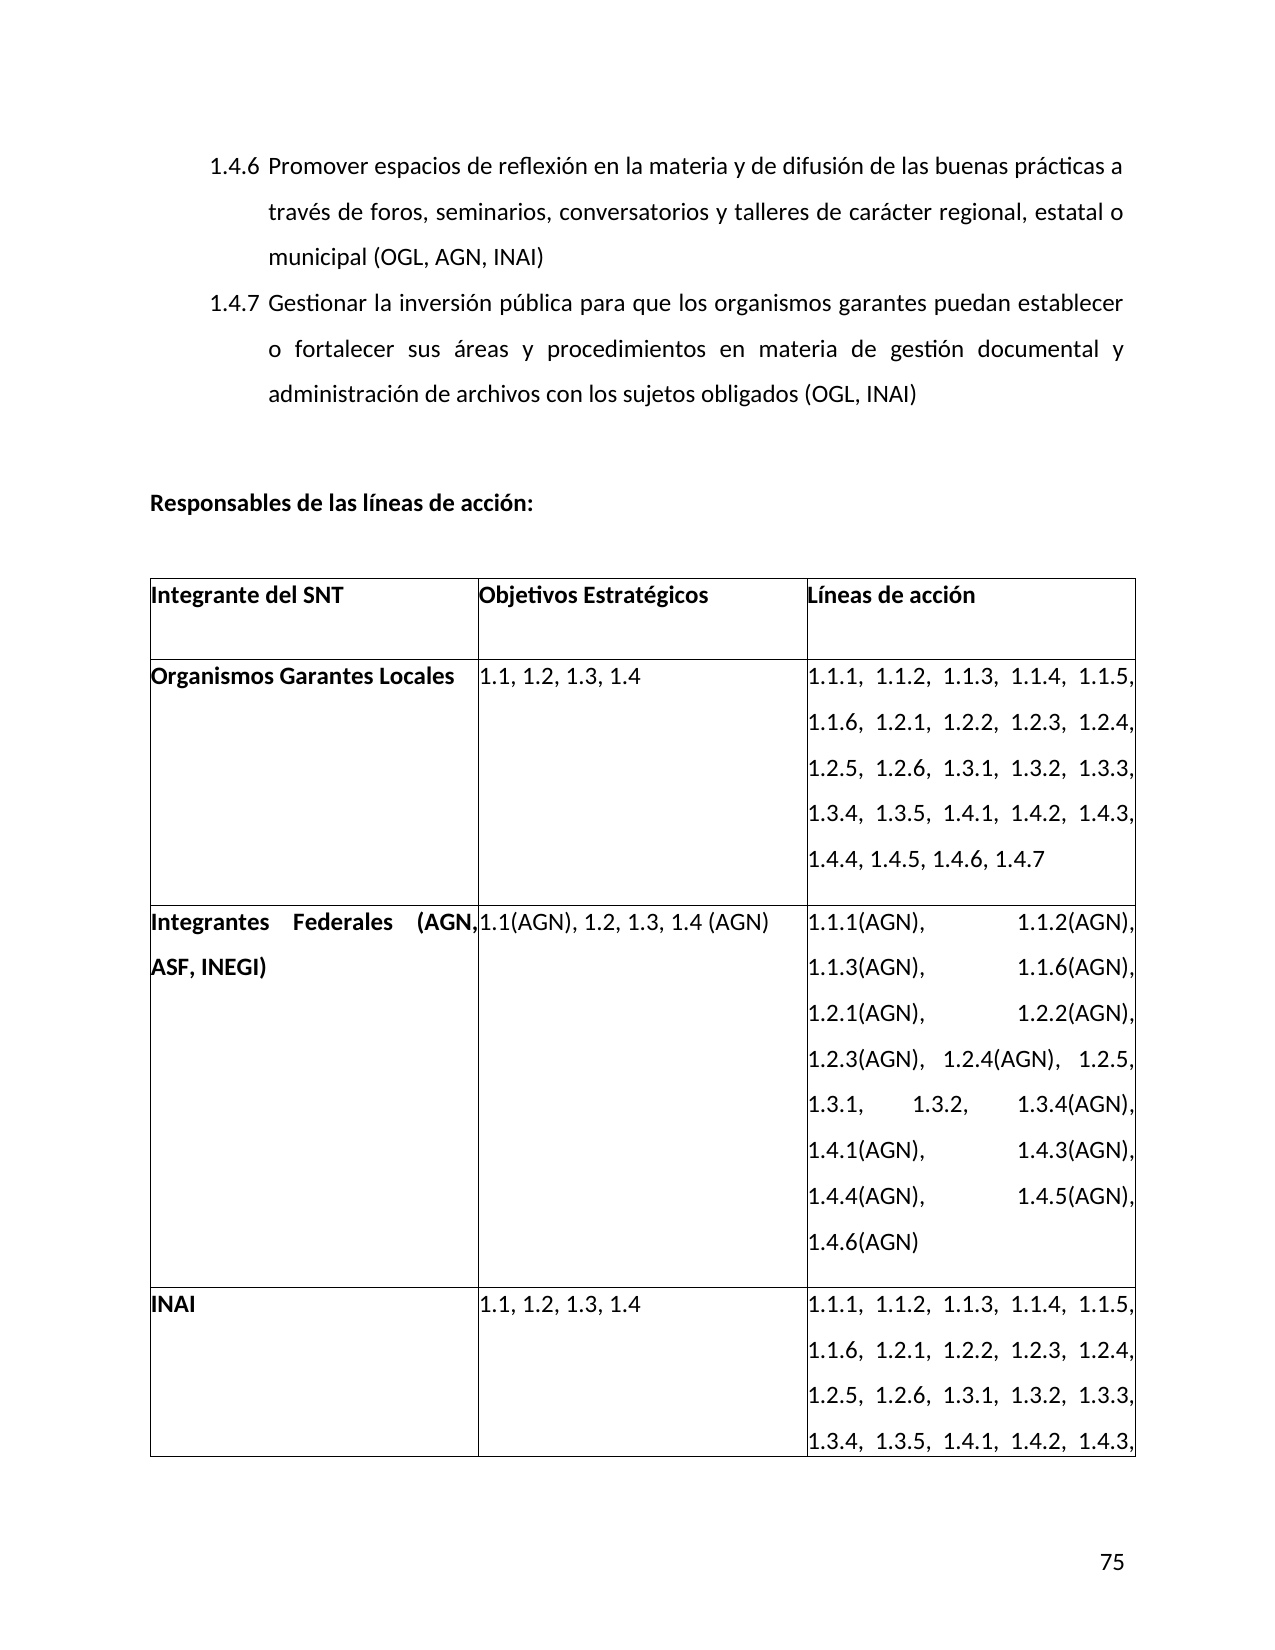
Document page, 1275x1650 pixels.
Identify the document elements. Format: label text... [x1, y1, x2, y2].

table_header Líneas de acción [808, 579, 1135, 659]
table_cell 1.1, 1.2, 1.3, 1.4 [479, 660, 807, 904]
table_header Integrante del SNT [151, 579, 478, 659]
table_cell 1.1(AGN), 1.2, 1.3, 1.4 (AGN) [479, 906, 807, 1287]
table_cell Organismos Garantes Locales [151, 660, 478, 904]
list Gestionar la inversión pública para que los organismos garantes puedan establecer o fortalecer sus áreas y procedimientos en materia de gestión documental y administración de archivos con los sujetos obligados (OGL, INAI) [209, 287, 1125, 409]
table_cell 1.1.1(AGN), 1.1.2(AGN), 1.1.3(AGN), 1.1.6(AGN), 1.2.1(AGN), 1.2.2(AGN), 1.2.3(AGN), 1.2.4(AGN), 1.2.5, 1.3.1, 1.3.2, 1.3.4(AGN), 1.4.1(AGN), 1.4.3(AGN), 1.4.4(AGN), 1.4.5(AGN), 1.4.6(AGN) [808, 906, 1135, 1287]
table_cell INAI [151, 1288, 478, 1456]
text Responsables de las líneas de acción: [150, 487, 1125, 517]
table_cell 1.1, 1.2, 1.3, 1.4 [479, 1288, 807, 1456]
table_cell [808, 1288, 1135, 1456]
table_cell Integrantes Federales (AGN, ASF, INEGI) [151, 906, 478, 1287]
list Promover espacios de reflexión en la materia y de difusión de las buenas prácticas a través de foros, seminarios, conversatorios y talleres de carácter regional, estatal o municipal (OGL, AGN, INAI) [209, 150, 1125, 272]
table_header Objetivos Estratégicos [479, 579, 807, 659]
